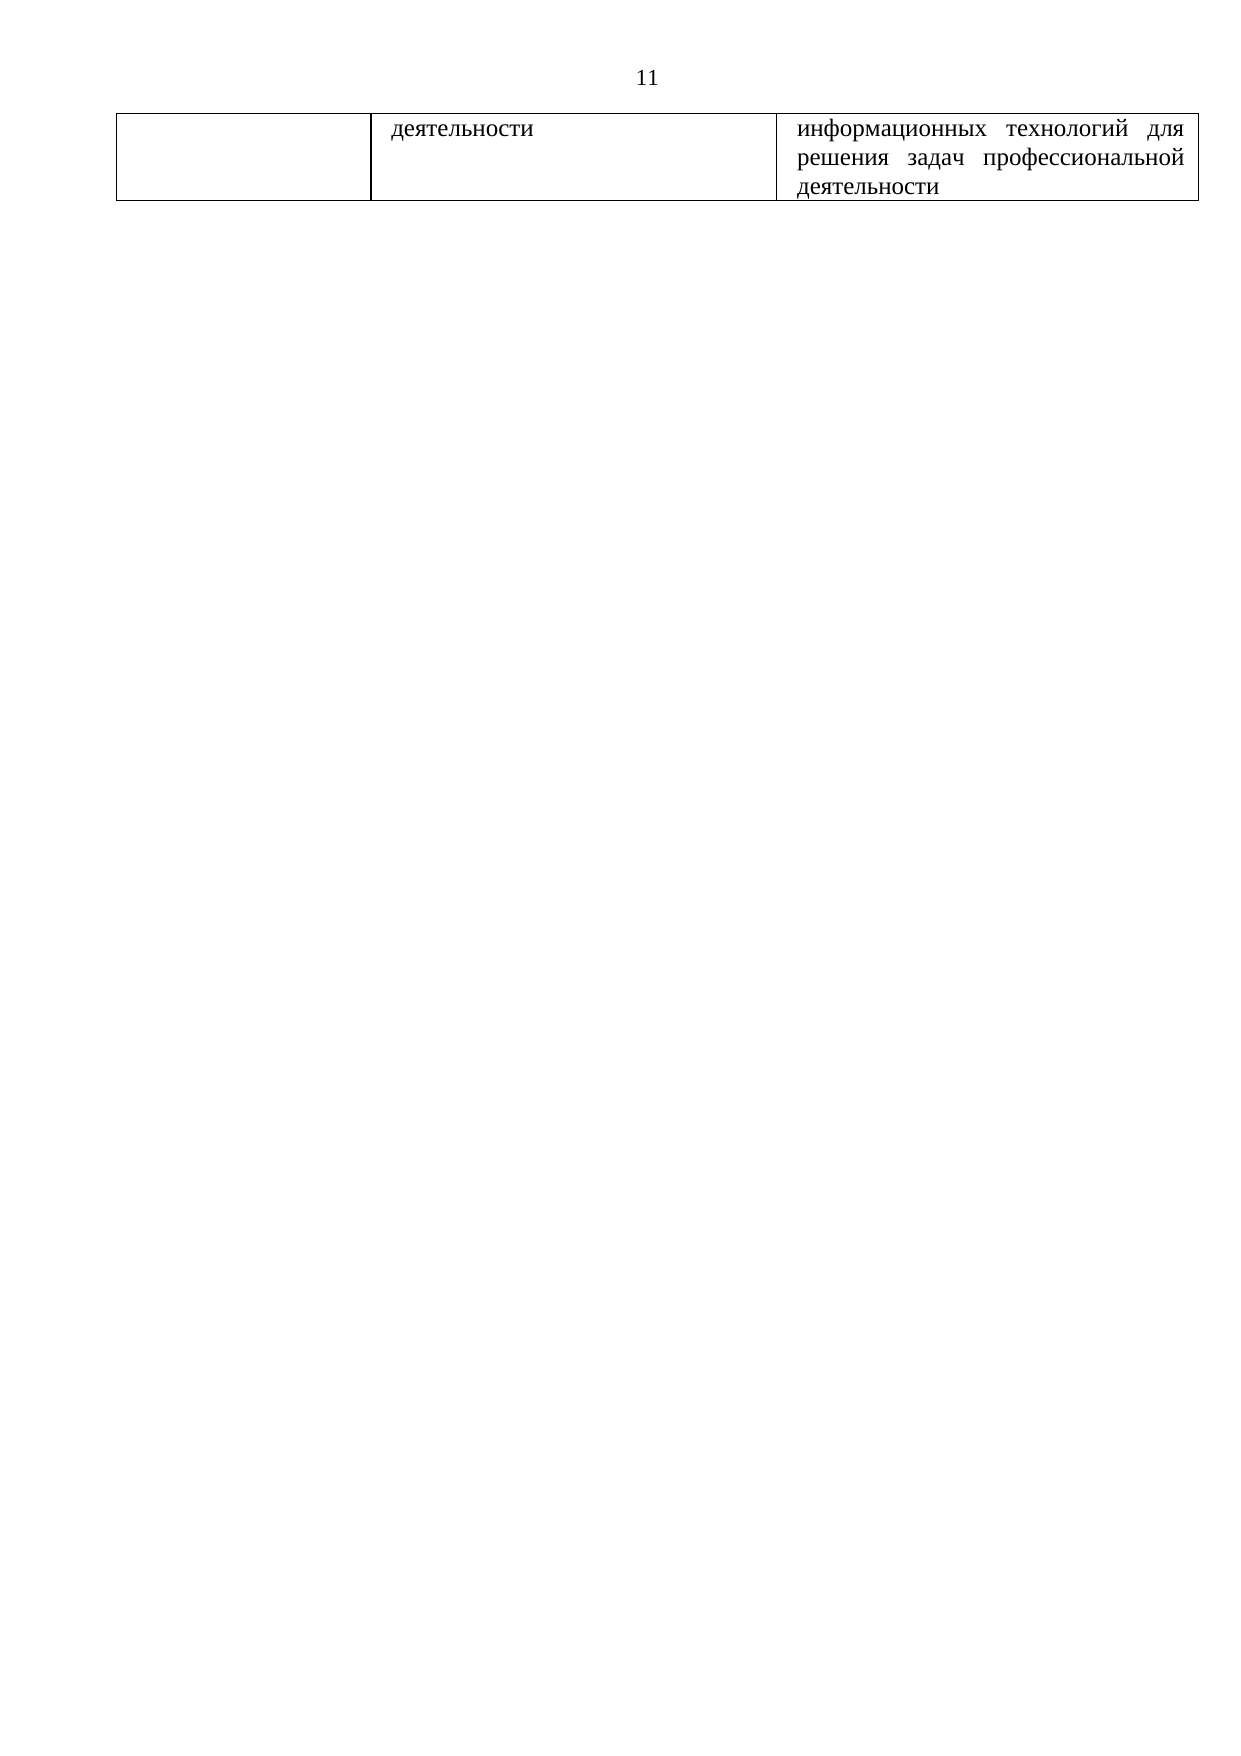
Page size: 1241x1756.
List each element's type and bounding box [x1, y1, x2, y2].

table_cell [117, 114, 370, 200]
table_cell [777, 114, 1198, 200]
table_cell [372, 114, 776, 200]
